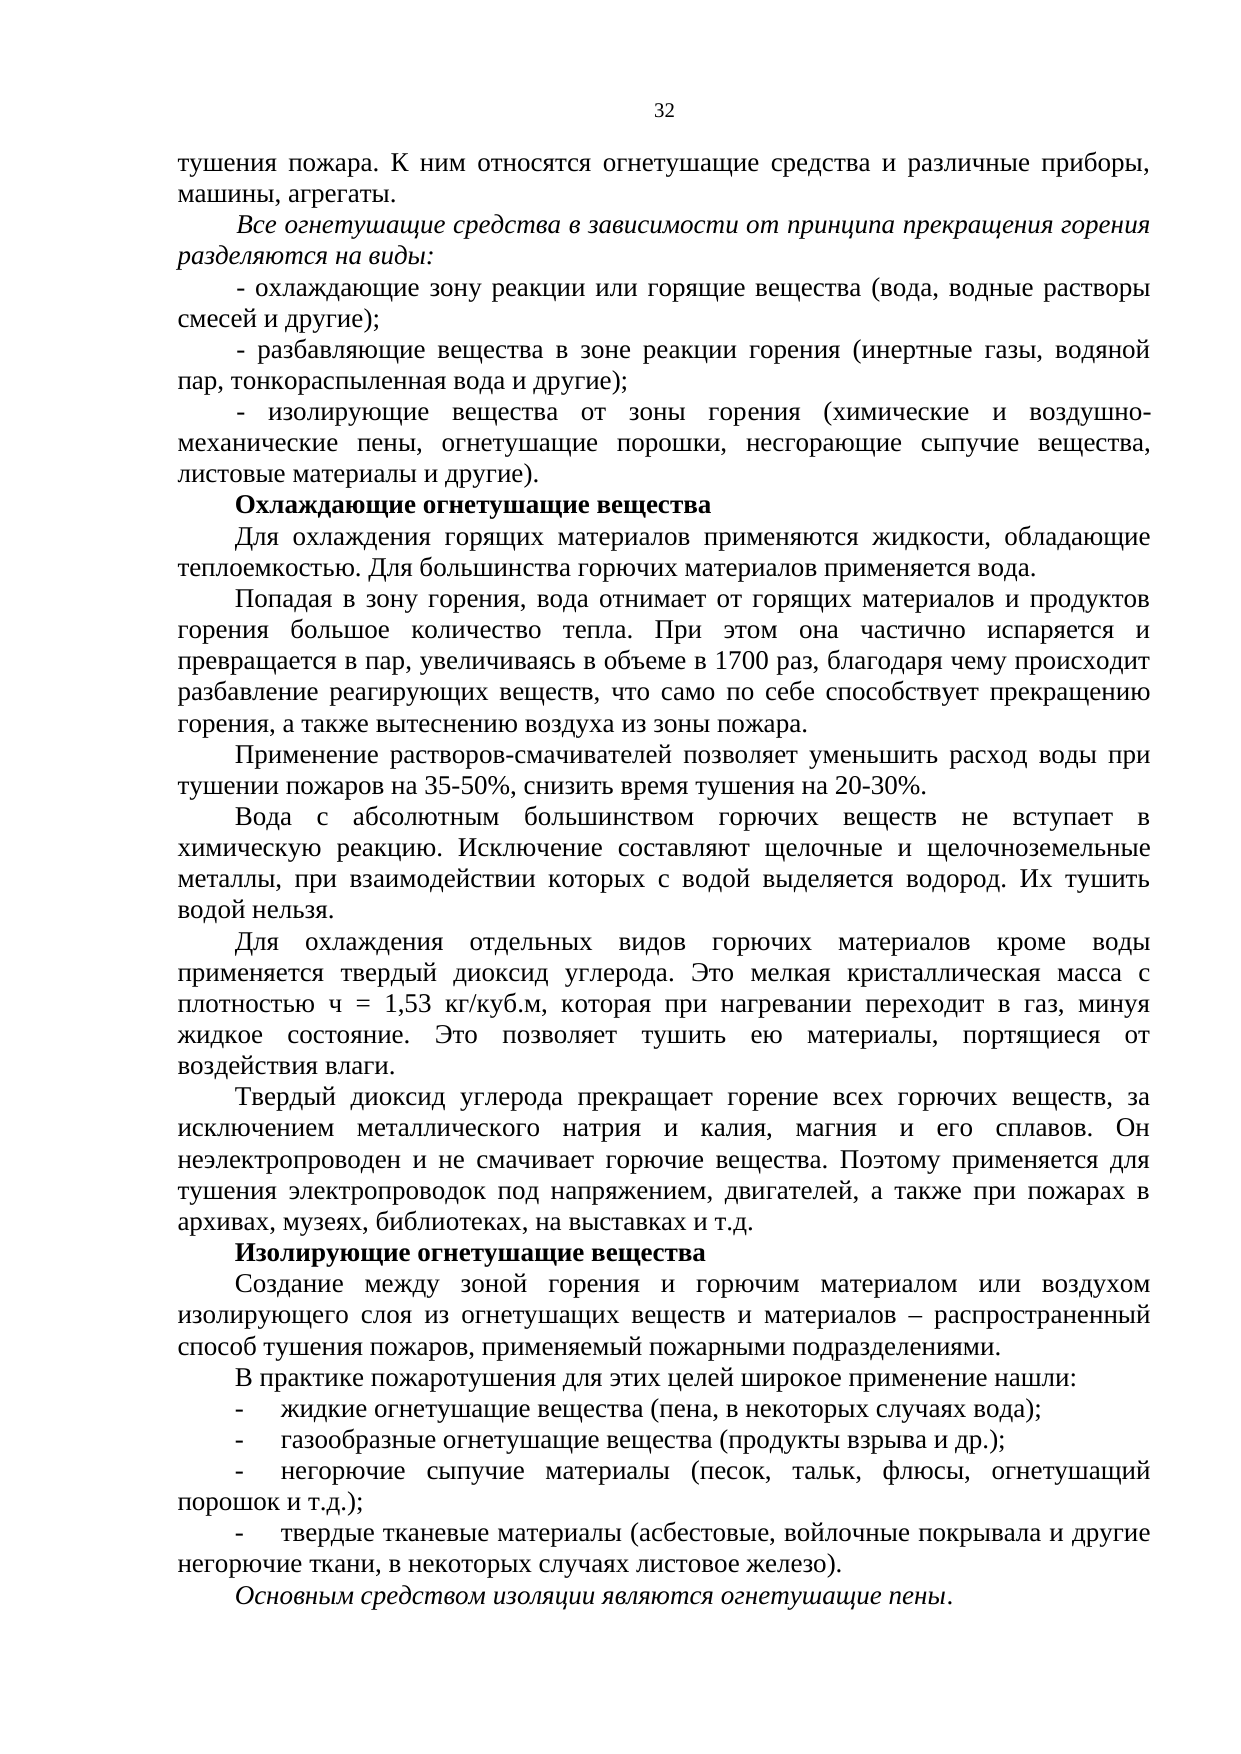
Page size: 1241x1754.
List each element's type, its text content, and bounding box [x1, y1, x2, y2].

text Попадая в зону горения, вода отнимает от горящих материалов и продуктов горения большое количество тепла. При этом она частично испаряется и превращается в пар, увеличиваясь в объеме в 1700 раз, благодаря чему происходит разбавление реагирующих веществ, что само по себе способствует прекращению горения, а также вытеснению воздуха из зоны пожара. [177, 582, 1152, 738]
text Основным средством изоляции являются огнетушащие пены. [177, 1579, 1152, 1610]
list жидкие огнетушащие вещества (пена, в некоторых случаях вода); [177, 1392, 1152, 1423]
text В практике пожаротушения для этих целей широкое применение нашли: [177, 1361, 1152, 1392]
text - разбавляющие вещества в зоне реакции горения (инертные газы, водяной пар, тонкораспыленная вода и другие); [177, 333, 1152, 395]
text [177, 146, 1152, 208]
text Создание между зоной горения и горючим материалом или воздухом изолирующего слоя из огнетушащих веществ и материалов – распространенный способ тушения пожаров, применяемый пожарными подразделениями. [177, 1267, 1152, 1361]
list твердые тканевые материалы (асбестовые, войлочные покрывала и другие негорючие ткани, в некоторых случаях листовое железо). [177, 1516, 1152, 1579]
text Вода с абсолютным большинством горючих веществ не вступает в химическую реакцию. Исключение составляют щелочные и щелочноземельные металлы, при взаимодействии которых с водой выделяется водород. Их тушить водой нельзя. [177, 800, 1152, 925]
text Охлаждающие огнетушащие вещества [177, 489, 1152, 520]
text - охлаждающие зону реакции или горящие вещества (вода, водные растворы смесей и другие); [177, 271, 1152, 333]
text Для охлаждения горящих материалов применяются жидкости, обладающие теплоемкостью. Для большинства горючих материалов применяется вода. [177, 520, 1152, 582]
subtitle Изолирующие огнетушащие вещества [177, 1236, 1152, 1267]
text Для охлаждения отдельных видов горючих материалов кроме воды применяется твердый диоксид углерода. Это мелкая кристаллическая масса с плотностью ч = 1,53 кг/куб.м, которая при нагревании переходит в газ, минуя жидкое состояние. Это позволяет тушить ею материалы, портящиеся от воздействия влаги. [177, 925, 1152, 1080]
text - изолирующие вещества от зоны горения (химические и воздушно-механические пены, огнетушащие порошки, несгорающие сыпучие вещества, листовые материалы и другие). [177, 395, 1152, 489]
text Твердый диоксид углерода прекращает горение всех горючих веществ, за исключением металлического натрия и калия, магния и его сплавов. Он неэлектропроводен и не смачивает горючие вещества. Поэтому применяется для тушения электропроводок под напряжением, двигателей, а также при пожарах в архивах, музеях, библиотеках, на выставках и т.д. [177, 1080, 1152, 1236]
text Применение растворов-смачивателей позволяет уменьшить расход воды при тушении пожаров на 35-50%, снизить время тушения на 20-30%. [177, 738, 1152, 800]
list газообразные огнетушащие вещества (продукты взрыва и др.); [177, 1423, 1152, 1454]
list негорючие сыпучие материалы (песок, тальк, флюсы, огнетушащий порошок и т.д.); [177, 1454, 1152, 1516]
text Все огнетушащие средства в зависимости от принципа прекращения горения разделяются на виды: [177, 208, 1152, 271]
